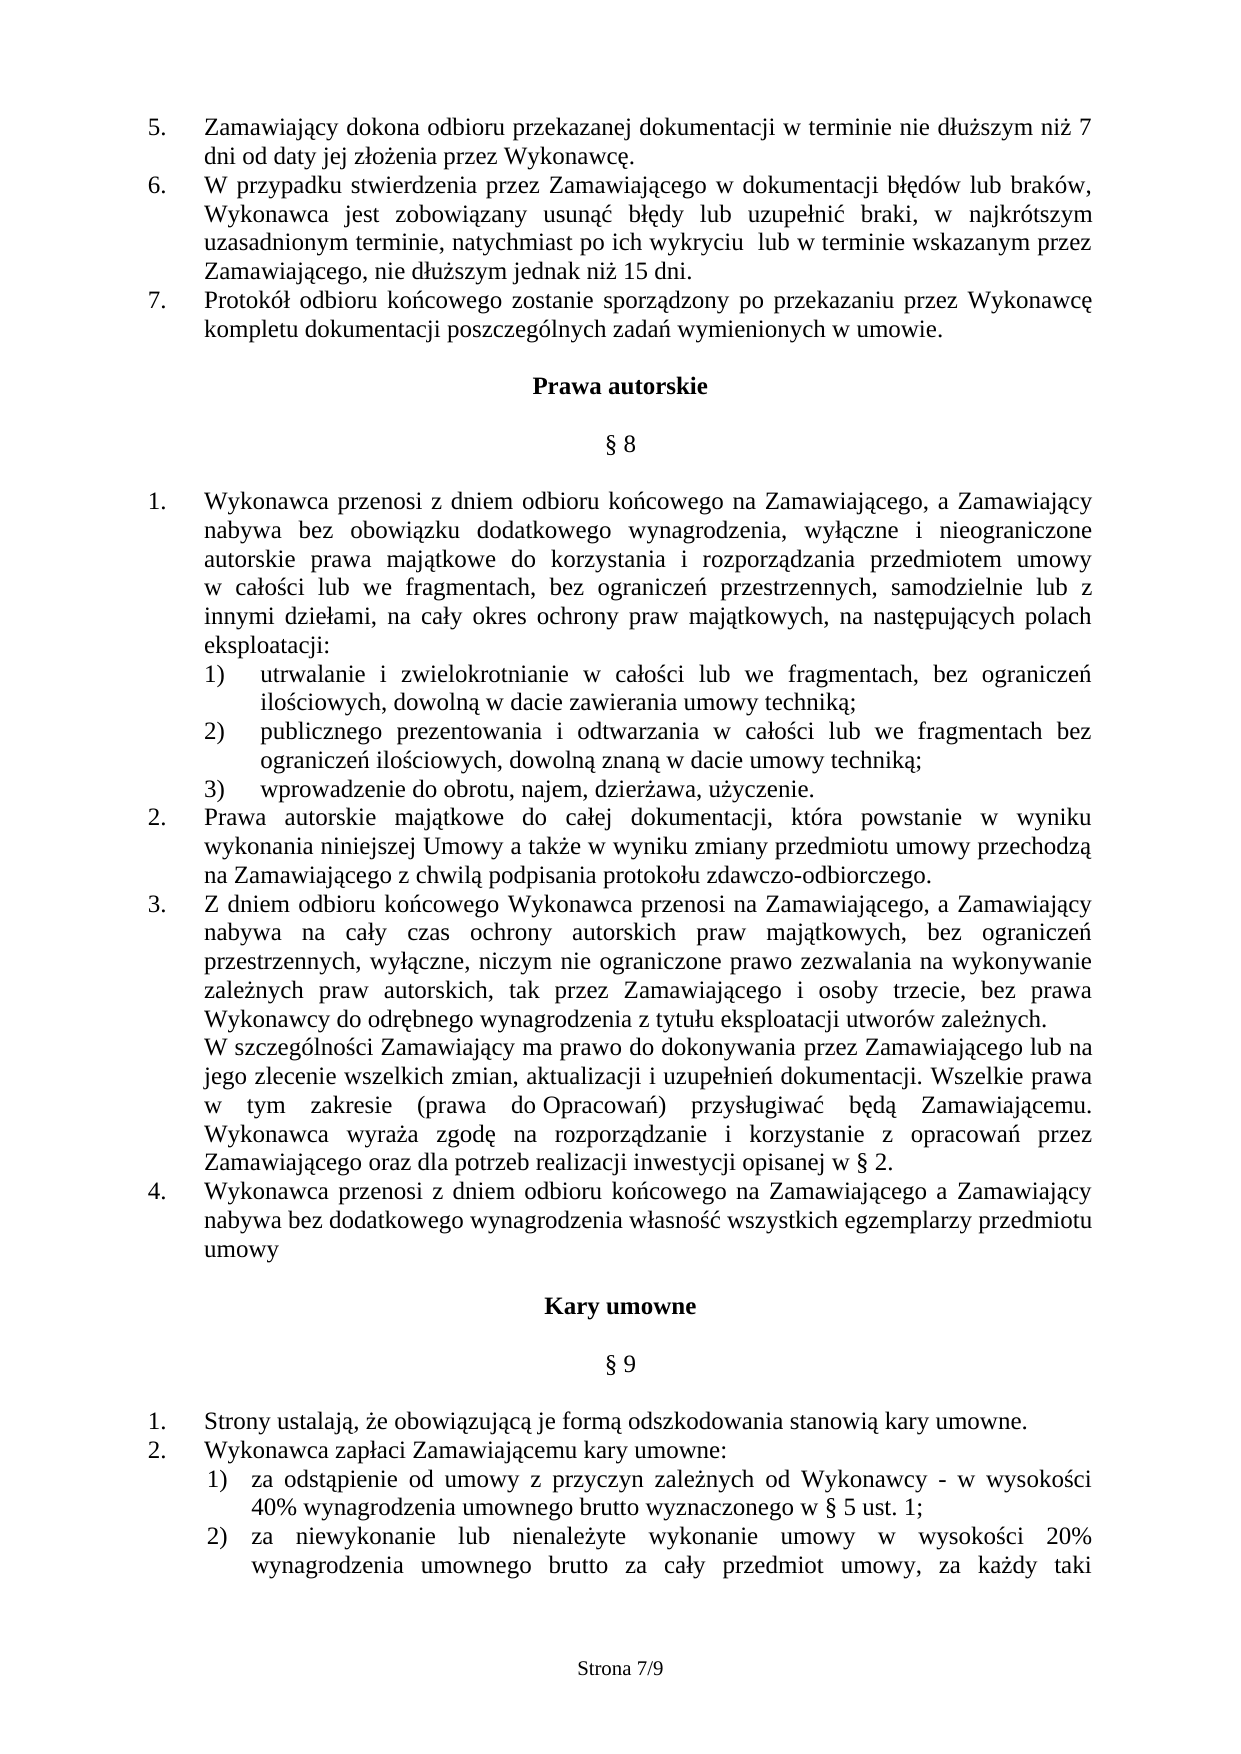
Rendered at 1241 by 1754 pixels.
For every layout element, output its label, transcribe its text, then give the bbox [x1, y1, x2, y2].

list Prawa autorskie majątkowe do całej dokumentacji, która powstanie w wyniku wykonania niniejszej Umowy a także w wyniku zmiany przedmiotu umowy przechodzą na Zamawiającego z chwilą podpisania protokołu zdawczo-odbiorczego. [148, 802, 1093, 889]
list publicznego prezentowania i odtwarzania w całości lub we fragmentach bez ograniczeń ilościowych, dowolną znaną w dacie umowy techniką; [204, 716, 1093, 774]
list Z dniem odbioru końcowego Wykonawca przenosi na Zamawiającego, a Zamawiający nabywa na cały czas ochrony autorskich praw majątkowych, bez ograniczeń przestrzennych, wyłączne, niczym nie ograniczone prawo zezwalania na wykonywanie zależnych praw autorskich, tak przez Zamawiającego i osoby trzecie, bez prawa Wykonawcy do odrębnego wynagrodzenia z tytułu eksploatacji utworów zależnych. [148, 889, 1093, 1032]
list wprowadzenie do obrotu, najem, dzierżawa, użyczenie. [204, 774, 1093, 802]
list Zamawiający dokona odbioru przekazanej dokumentacji w terminie nie dłuższym niż 7 dni od daty jej złożenia przez Wykonawcę. [148, 112, 1093, 170]
list Protokół odbioru końcowego zostanie sporządzony po przekazaniu przez Wykonawcę kompletu dokumentacji poszczególnych zadań wymienionych w umowie. [148, 285, 1093, 342]
list W przypadku stwierdzenia przez Zamawiającego w dokumentacji błędów lub braków, Wykonawca jest zobowiązany usunąć błędy lub uzupełnić braki, w najkrótszym uzasadnionym terminie, natychmiast po ich wykryciu lub w terminie wskazanym przez Zamawiającego, nie dłuższym jednak niż 15 dni. [148, 170, 1093, 285]
list Wykonawca przenosi z dniem odbioru końcowego na Zamawiającego, a Zamawiający nabywa bez obowiązku dodatkowego wynagrodzenia, wyłączne i nieograniczone autorskie prawa majątkowe do korzystania i rozporządzania przedmiotem umowy w całości lub we fragmentach, bez ograniczeń przestrzennych, samodzielnie lub z innymi dziełami, na cały okres ochrony praw majątkowych, na następujących polach eksploatacji: [148, 486, 1093, 659]
text § 8 [148, 429, 1093, 457]
list za odstąpienie od umowy z przyczyn zależnych od Wykonawcy - w wysokości 40% wynagrodzenia umownego brutto wyznaczonego w § 5 ust. 1; [207, 1464, 1093, 1521]
text Kary umowne [148, 1291, 1093, 1320]
list Wykonawca przenosi z dniem odbioru końcowego na Zamawiającego a Zamawiający nabywa bez dodatkowego wynagrodzenia własność wszystkich egzemplarzy przedmiotu umowy [148, 1176, 1093, 1262]
list Strony ustalają, że obowiązującą je formą odszkodowania stanowią kary umowne. [148, 1406, 1093, 1435]
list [207, 1521, 1093, 1579]
text Prawa autorskie [148, 371, 1093, 400]
list utrwalanie i zwielokrotnianie w całości lub we fragmentach, bez ograniczeń ilościowych, dowolną w dacie zawierania umowy techniką; [204, 659, 1093, 716]
list Wykonawca zapłaci Zamawiającemu kary umowne: [148, 1435, 1093, 1464]
text § 9 [148, 1349, 1093, 1377]
text W szczególności Zamawiający ma prawo do dokonywania przez Zamawiającego lub na jego zlecenie wszelkich zmian, aktualizacji i uzupełnień dokumentacji. Wszelkie prawa w tym zakresie (prawa do Opracowań) przysługiwać będą Zamawiającemu. Wykonawca wyraża zgodę na rozporządzanie i korzystanie z opracowań przez Zamawiającego oraz dla potrzeb realizacji inwestycji opisanej w § 2. [204, 1032, 1093, 1176]
